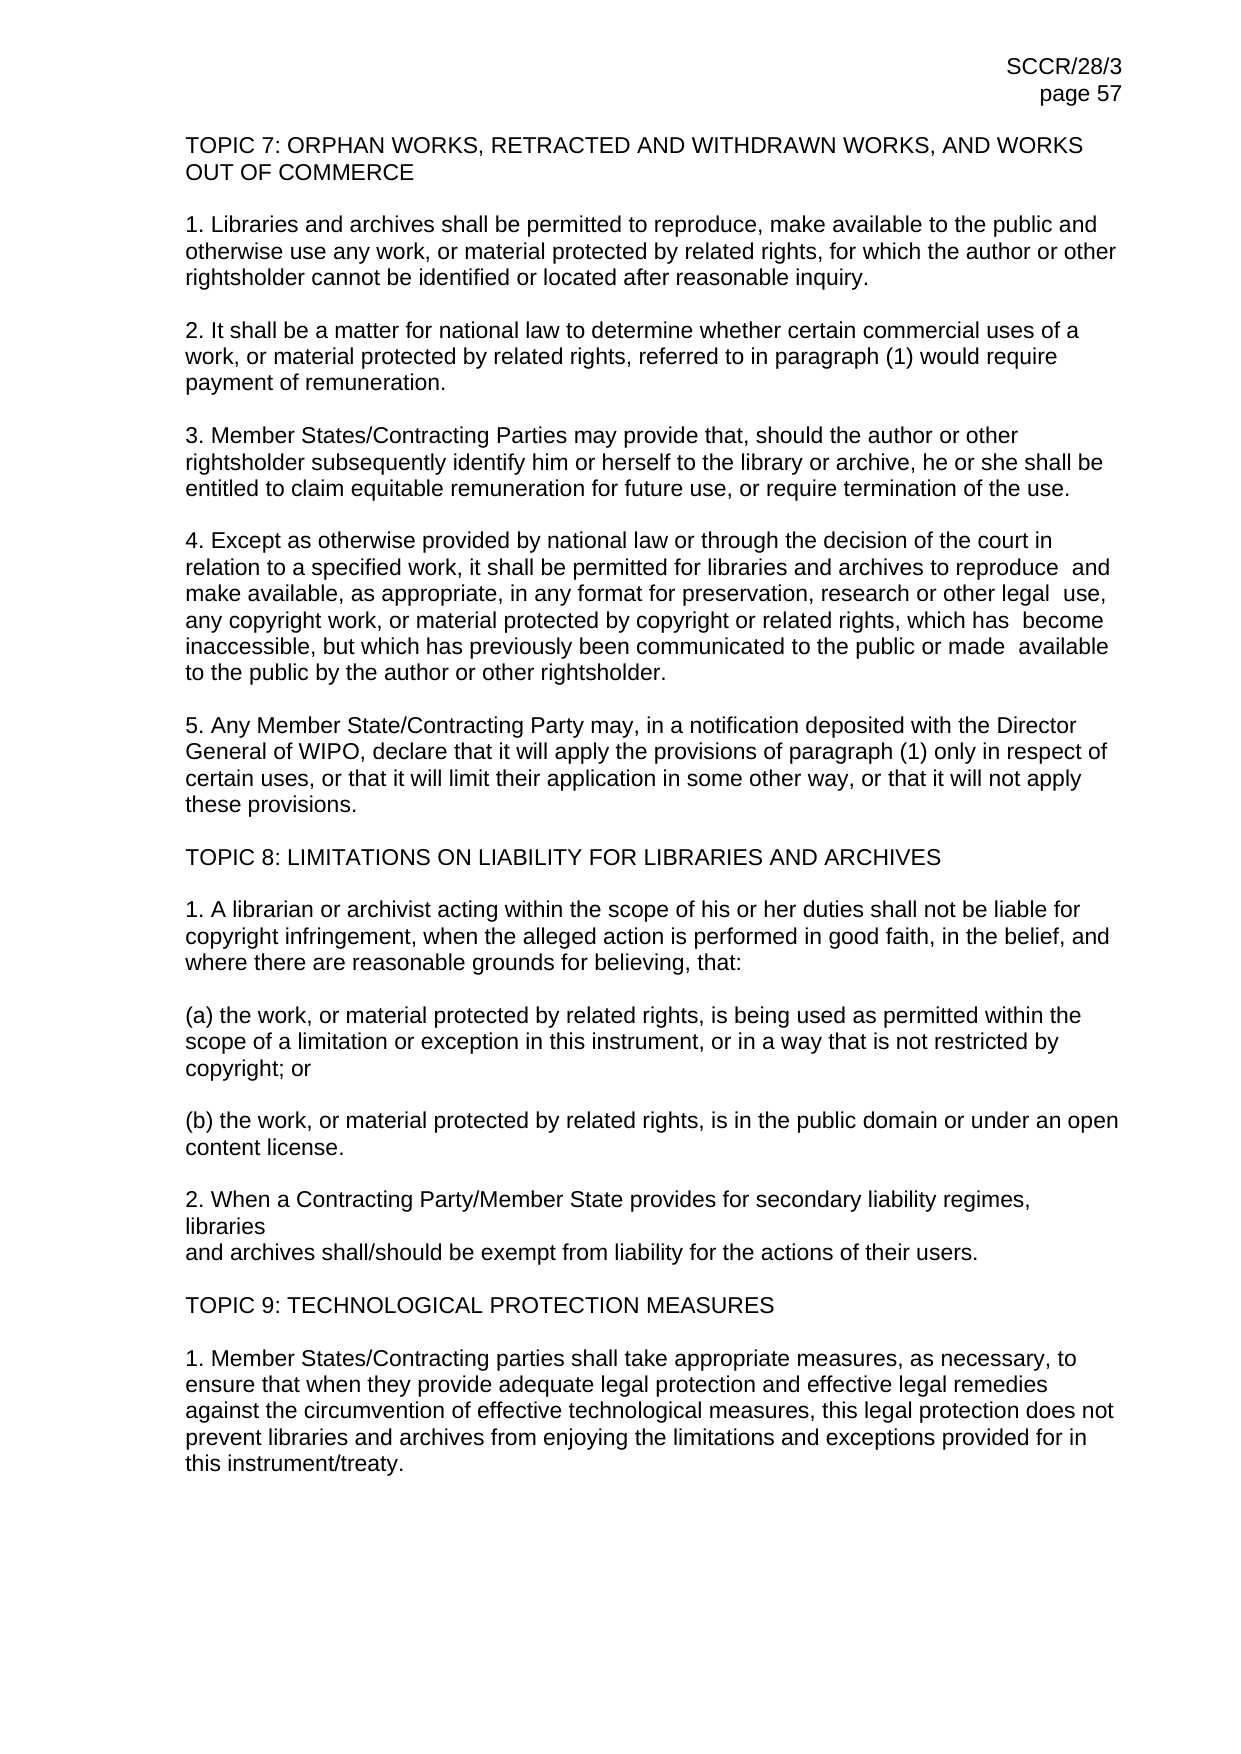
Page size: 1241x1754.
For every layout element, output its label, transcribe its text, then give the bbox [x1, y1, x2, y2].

text 1. A librarian or archivist acting within the scope of his or her duties shall not be liable for copyright infringement, when the alleged action is performed in good faith, in the belief, and where there are reasonable grounds for believing, that: [185, 896, 1122, 976]
text 5. Any Member State/Contracting Party may, in a notification deposited with the Director General of WIPO, declare that it will apply the provisions of paragraph (1) only in respect of certain uses, or that it will limit their application in some other way, or that it will not apply these provisions. [185, 712, 1122, 817]
text 3. Member States/Contracting Parties may provide that, should the author or other rightsholder subsequently identify him or herself to the library or archive, he or she shall be entitled to claim equitable remuneration for future use, or require termination of the use. [185, 422, 1122, 501]
text and archives shall/should be exempt from liability for the actions of their users. [185, 1239, 1122, 1265]
text TOPIC 7: ORPHAN WORKS, RETRACTED AND WITHDRAWN WORKS, AND WORKS OUT OF COMMERCE [185, 132, 1122, 185]
text 1. Member States/Contracting parties shall take appropriate measures, as necessary, to ensure that when they provide adequate legal protection and effective legal remedies against the circumvention of effective technological measures, this legal protection does not prevent libraries and archives from enjoying the limitations and exceptions provided for in this instrument/treaty. [185, 1344, 1122, 1476]
text (a) the work, or material protected by related rights, is being used as permitted within the scope of a limitation or exception in this instrument, or in a way that is not restricted by copyright; or [185, 1002, 1122, 1081]
text 2. When a Contracting Party/Member State provides for secondary liability regimes, libraries [185, 1186, 1122, 1239]
text TOPIC 9: TECHNOLOGICAL PROTECTION MEASURES [185, 1292, 1122, 1318]
text 1. Libraries and archives shall be permitted to reproduce, make available to the public and otherwise use any work, or material protected by related rights, for which the author or other rightsholder cannot be identified or located after reasonable inquiry. [185, 211, 1122, 290]
text 4. Except as otherwise provided by national law or through the decision of the court in relation to a specified work, it shall be permitted for libraries and archives to reproduce and make available, as appropriate, in any format for preservation, research or other legal use, any copyright work, or material protected by copyright or related rights, which has become inaccessible, but which has previously been communicated to the public or made available to the public by the author or other rightsholder. [185, 527, 1122, 686]
text 2. It shall be a matter for national law to determine whether certain commercial uses of a work, or material protected by related rights, referred to in paragraph (1) would require payment of remuneration. [185, 317, 1122, 396]
text TOPIC 8: LIMITATIONS ON LIABILITY FOR LIBRARIES AND ARCHIVES [185, 844, 1122, 870]
text (b) the work, or material protected by related rights, is in the public domain or under an open content license. [185, 1107, 1122, 1160]
